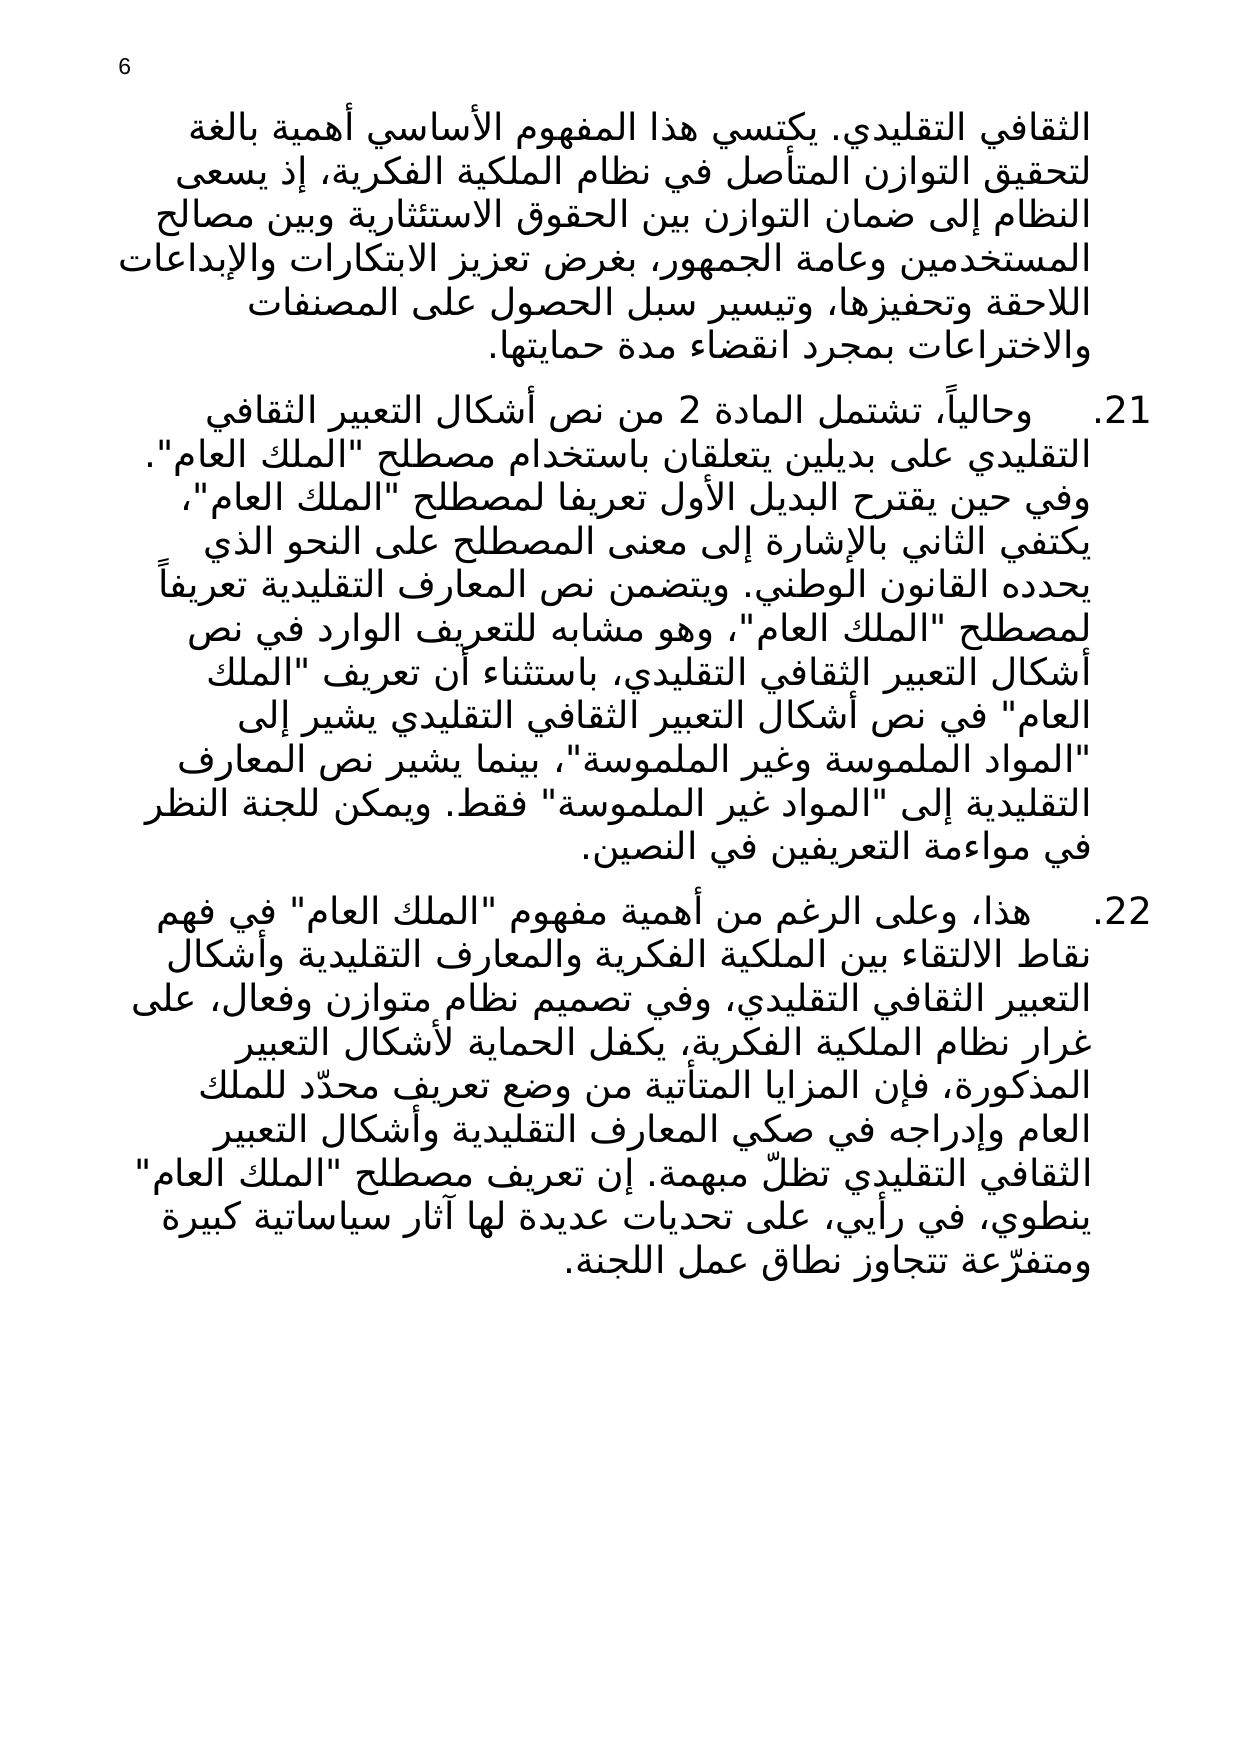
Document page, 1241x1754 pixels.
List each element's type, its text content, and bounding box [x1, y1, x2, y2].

text هذا، وعلى الرغم من أهمية مفهوم "الملك العام" في فهم نقاط الالتقاء بين الملكية الفكرية والمعارف التقليدية وأشكال التعبير الثقافي التقليدي، وفي تصميم نظام متوازن وفعال، على غرار نظام الملكية الفكرية، يكفل الحماية لأشكال التعبير المذكورة، فإن المزايا المتأتية من وضع تعريف محدّد للملك العام وإدراجه في صكي المعارف التقليدية وأشكال التعبير الثقافي التقليدي تظلّ مبهمة. إن تعريف مصطلح "الملك العام" ينطوي، في رأيي، على تحديات عديدة لها آثار سياساتية كبيرة ومتفرّعة تتجاوز نطاق عمل اللجنة. [118, 889, 1092, 1282]
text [118, 106, 1092, 368]
text وحالياً، تشتمل المادة 2 من نص أشكال التعبير الثقافي التقليدي على بديلين يتعلقان باستخدام مصطلح "الملك العام". وفي حين يقترح البديل الأول تعريفا لمصطلح "الملك العام"، يكتفي الثاني بالإشارة إلى معنى المصطلح على النحو الذي يحدده القانون الوطني. ويتضمن نص المعارف التقليدية تعريفاً لمصطلح "الملك العام"، وهو مشابه للتعريف الوارد في نص أشكال التعبير الثقافي التقليدي، باستثناء أن تعريف "الملك العام" في نص أشكال التعبير الثقافي التقليدي يشير إلى "المواد الملموسة وغير الملموسة"، بينما يشير نص المعارف التقليدية إلى "المواد غير الملموسة" فقط. ويمكن للجنة النظر في مواءمة التعريفين في النصين. [118, 388, 1092, 869]
